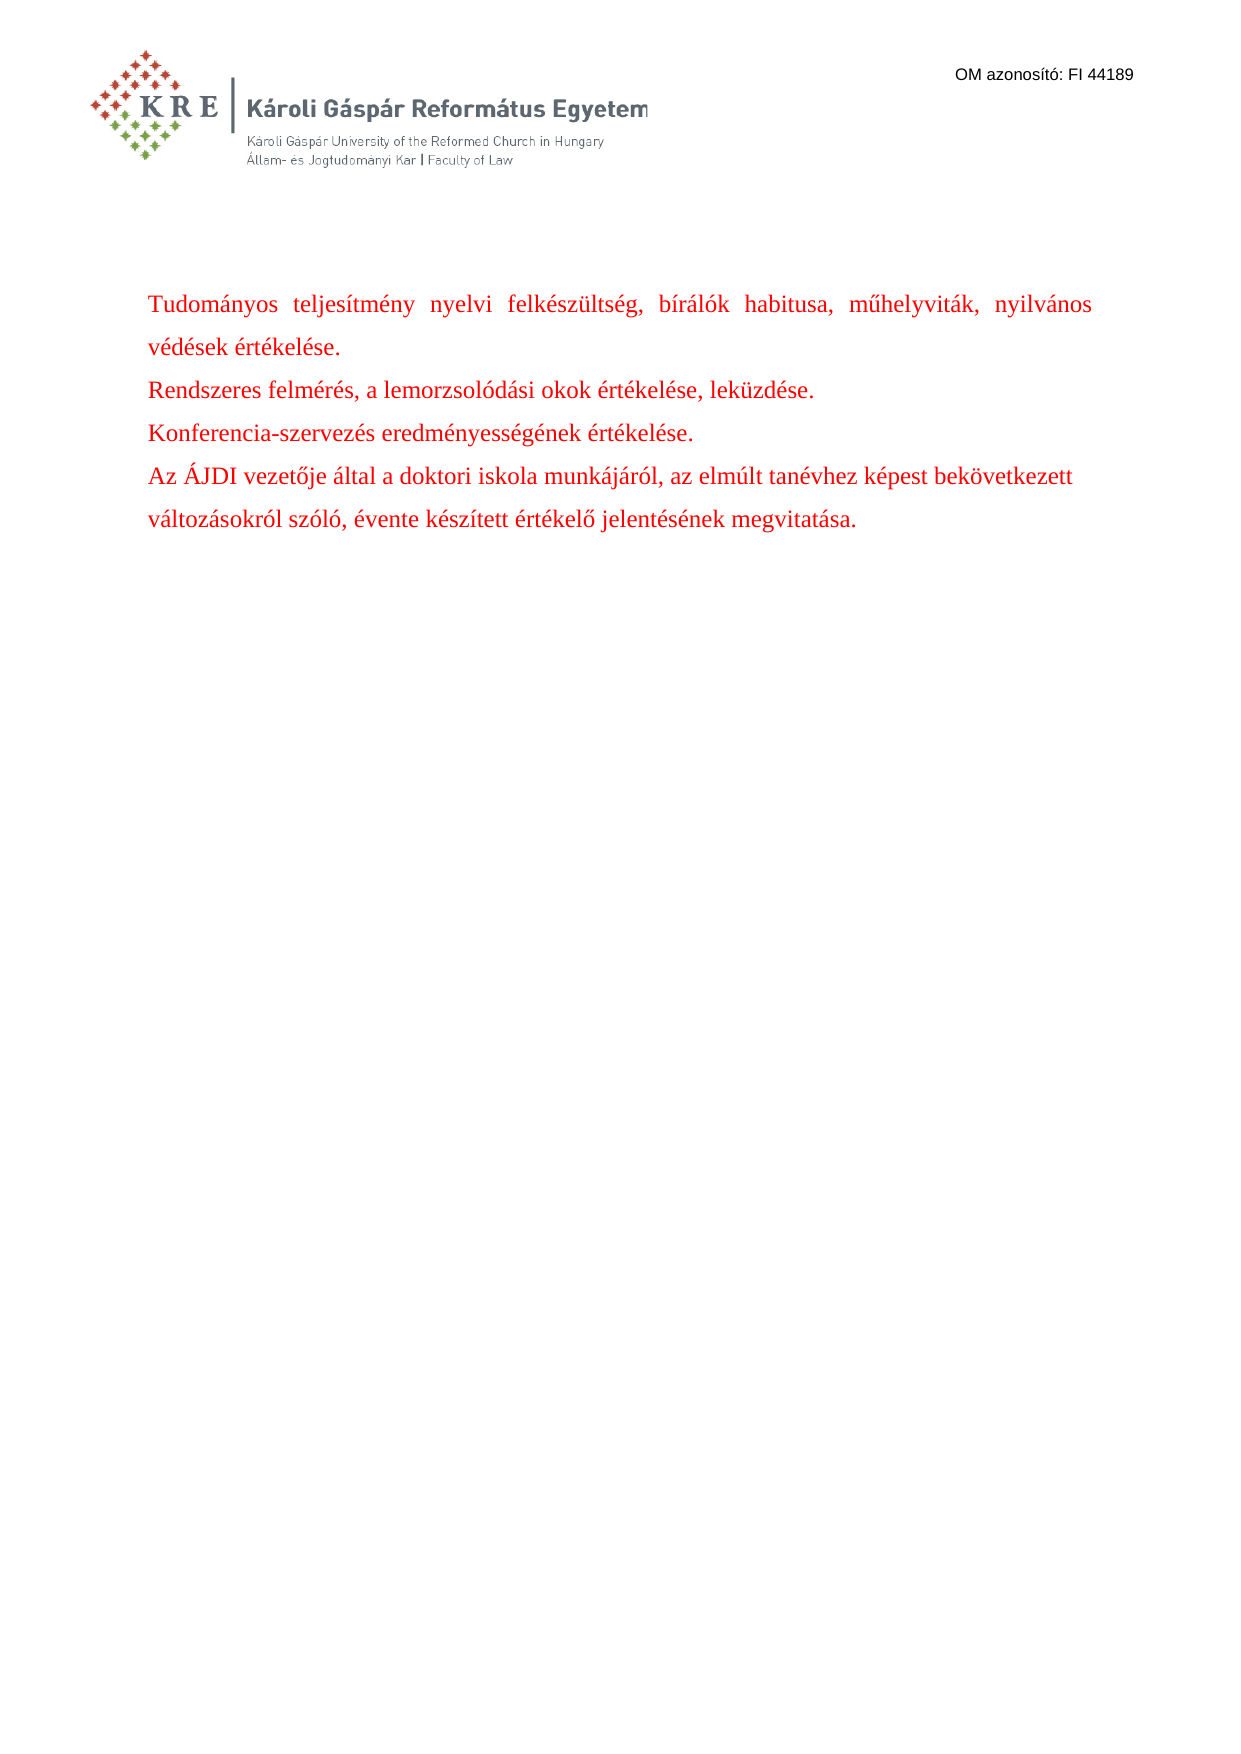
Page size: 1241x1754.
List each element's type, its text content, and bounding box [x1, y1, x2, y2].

picture [88, 50, 648, 169]
text Konferencia-szervezés eredményességének értékelése. [148, 418, 1093, 447]
text változásokról szóló, évente készített értékelő jelentésének megvitatása. [148, 504, 1093, 533]
text Az ÁJDI vezetője által a doktori iskola munkájáról, az elmúlt tanévhez képest bekövetkezett [148, 461, 1093, 490]
text Tudományos teljesítmény nyelvi felkészültség, bírálók habitusa, műhelyviták, nyilvános védések értékelése. [148, 289, 1093, 361]
text Rendszeres felmérés, a lemorzsolódási okok értékelése, leküzdése. [148, 375, 1093, 404]
